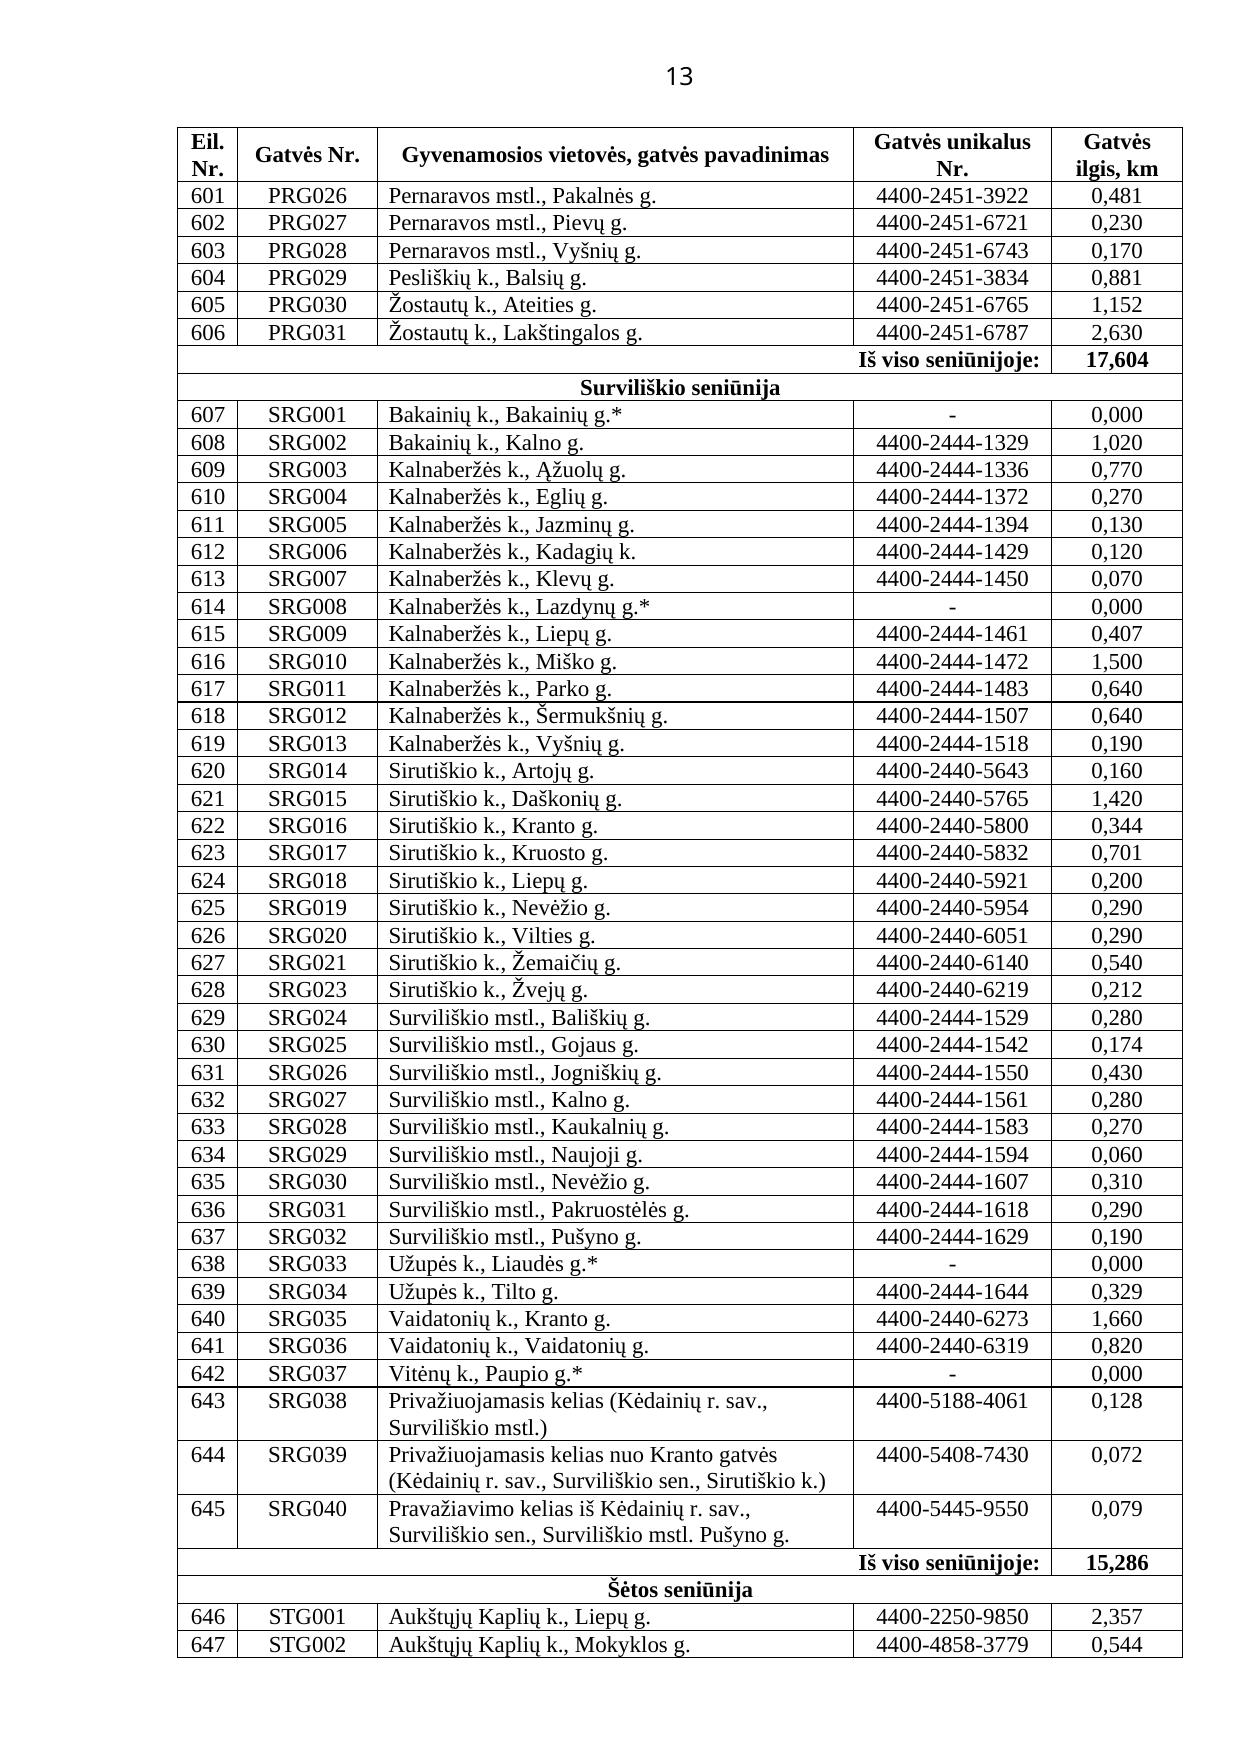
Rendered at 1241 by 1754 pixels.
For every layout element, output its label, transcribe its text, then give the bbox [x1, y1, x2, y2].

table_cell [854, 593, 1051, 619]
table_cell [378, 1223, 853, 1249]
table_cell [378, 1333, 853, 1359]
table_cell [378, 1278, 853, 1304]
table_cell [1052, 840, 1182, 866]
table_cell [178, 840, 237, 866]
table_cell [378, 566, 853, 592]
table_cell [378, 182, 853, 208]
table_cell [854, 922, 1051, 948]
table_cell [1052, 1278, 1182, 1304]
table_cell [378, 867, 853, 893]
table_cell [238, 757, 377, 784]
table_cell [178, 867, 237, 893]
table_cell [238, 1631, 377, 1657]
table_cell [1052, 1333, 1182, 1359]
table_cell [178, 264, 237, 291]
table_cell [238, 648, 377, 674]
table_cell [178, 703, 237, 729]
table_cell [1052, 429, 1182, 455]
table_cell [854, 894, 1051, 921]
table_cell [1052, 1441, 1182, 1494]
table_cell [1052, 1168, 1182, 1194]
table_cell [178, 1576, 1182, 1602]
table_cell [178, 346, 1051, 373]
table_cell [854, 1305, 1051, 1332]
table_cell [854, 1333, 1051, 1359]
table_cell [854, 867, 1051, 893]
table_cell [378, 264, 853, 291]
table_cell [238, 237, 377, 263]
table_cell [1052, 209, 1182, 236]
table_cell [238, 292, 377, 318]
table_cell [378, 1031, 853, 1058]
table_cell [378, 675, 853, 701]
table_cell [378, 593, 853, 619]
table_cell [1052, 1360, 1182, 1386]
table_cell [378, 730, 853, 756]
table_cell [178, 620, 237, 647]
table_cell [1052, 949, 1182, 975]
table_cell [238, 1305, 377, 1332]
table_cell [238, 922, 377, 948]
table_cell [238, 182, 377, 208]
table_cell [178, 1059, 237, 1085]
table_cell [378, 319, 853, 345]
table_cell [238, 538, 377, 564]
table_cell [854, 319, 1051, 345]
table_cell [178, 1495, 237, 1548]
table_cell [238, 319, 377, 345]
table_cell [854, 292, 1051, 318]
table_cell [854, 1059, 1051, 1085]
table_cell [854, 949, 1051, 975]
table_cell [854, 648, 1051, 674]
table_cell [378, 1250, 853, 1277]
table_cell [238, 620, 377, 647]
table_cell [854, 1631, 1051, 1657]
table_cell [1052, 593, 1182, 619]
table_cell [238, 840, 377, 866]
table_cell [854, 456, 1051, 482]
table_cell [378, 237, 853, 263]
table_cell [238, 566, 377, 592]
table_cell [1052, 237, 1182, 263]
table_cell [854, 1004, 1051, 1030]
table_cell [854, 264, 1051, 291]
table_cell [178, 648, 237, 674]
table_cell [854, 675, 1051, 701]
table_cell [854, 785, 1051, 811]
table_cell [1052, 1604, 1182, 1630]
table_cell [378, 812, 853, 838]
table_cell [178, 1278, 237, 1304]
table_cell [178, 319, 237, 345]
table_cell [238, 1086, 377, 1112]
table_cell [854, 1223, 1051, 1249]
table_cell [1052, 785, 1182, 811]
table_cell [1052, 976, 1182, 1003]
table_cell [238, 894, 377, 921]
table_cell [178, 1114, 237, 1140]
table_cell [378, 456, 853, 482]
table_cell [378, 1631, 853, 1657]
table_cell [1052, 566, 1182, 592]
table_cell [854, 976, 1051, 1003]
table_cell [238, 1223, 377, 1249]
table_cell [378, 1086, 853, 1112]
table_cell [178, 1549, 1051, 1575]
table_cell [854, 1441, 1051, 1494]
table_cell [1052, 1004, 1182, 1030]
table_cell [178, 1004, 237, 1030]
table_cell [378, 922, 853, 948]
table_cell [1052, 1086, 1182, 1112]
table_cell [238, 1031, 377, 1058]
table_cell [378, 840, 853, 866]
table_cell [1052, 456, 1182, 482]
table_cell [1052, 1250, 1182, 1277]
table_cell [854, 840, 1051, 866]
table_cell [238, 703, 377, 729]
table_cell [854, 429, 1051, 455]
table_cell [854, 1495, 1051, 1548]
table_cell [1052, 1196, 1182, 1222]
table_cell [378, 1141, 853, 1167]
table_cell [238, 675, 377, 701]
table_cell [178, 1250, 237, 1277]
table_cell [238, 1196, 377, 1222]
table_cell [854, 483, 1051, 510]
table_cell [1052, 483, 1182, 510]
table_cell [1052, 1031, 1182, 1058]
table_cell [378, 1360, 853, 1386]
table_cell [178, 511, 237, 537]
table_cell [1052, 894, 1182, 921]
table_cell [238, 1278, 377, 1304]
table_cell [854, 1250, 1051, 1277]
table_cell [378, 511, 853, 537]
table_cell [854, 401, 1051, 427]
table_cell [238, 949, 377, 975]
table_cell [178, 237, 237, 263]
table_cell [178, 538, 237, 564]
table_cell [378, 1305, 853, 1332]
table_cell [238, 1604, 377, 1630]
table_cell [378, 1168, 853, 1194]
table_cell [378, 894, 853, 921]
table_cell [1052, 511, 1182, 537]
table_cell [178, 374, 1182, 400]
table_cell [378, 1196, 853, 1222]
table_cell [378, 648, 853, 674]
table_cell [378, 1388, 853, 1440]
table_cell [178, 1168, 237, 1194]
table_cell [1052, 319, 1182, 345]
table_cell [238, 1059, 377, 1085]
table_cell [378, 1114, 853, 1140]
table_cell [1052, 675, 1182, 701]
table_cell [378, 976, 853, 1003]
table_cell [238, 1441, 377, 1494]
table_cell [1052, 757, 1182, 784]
table_header Gatvės unikalus Nr. [854, 128, 1051, 181]
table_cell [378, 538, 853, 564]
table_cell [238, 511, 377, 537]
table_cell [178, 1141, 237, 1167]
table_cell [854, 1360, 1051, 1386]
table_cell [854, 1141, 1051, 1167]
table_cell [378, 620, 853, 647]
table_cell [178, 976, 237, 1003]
table_header Eil. Nr. [178, 128, 237, 181]
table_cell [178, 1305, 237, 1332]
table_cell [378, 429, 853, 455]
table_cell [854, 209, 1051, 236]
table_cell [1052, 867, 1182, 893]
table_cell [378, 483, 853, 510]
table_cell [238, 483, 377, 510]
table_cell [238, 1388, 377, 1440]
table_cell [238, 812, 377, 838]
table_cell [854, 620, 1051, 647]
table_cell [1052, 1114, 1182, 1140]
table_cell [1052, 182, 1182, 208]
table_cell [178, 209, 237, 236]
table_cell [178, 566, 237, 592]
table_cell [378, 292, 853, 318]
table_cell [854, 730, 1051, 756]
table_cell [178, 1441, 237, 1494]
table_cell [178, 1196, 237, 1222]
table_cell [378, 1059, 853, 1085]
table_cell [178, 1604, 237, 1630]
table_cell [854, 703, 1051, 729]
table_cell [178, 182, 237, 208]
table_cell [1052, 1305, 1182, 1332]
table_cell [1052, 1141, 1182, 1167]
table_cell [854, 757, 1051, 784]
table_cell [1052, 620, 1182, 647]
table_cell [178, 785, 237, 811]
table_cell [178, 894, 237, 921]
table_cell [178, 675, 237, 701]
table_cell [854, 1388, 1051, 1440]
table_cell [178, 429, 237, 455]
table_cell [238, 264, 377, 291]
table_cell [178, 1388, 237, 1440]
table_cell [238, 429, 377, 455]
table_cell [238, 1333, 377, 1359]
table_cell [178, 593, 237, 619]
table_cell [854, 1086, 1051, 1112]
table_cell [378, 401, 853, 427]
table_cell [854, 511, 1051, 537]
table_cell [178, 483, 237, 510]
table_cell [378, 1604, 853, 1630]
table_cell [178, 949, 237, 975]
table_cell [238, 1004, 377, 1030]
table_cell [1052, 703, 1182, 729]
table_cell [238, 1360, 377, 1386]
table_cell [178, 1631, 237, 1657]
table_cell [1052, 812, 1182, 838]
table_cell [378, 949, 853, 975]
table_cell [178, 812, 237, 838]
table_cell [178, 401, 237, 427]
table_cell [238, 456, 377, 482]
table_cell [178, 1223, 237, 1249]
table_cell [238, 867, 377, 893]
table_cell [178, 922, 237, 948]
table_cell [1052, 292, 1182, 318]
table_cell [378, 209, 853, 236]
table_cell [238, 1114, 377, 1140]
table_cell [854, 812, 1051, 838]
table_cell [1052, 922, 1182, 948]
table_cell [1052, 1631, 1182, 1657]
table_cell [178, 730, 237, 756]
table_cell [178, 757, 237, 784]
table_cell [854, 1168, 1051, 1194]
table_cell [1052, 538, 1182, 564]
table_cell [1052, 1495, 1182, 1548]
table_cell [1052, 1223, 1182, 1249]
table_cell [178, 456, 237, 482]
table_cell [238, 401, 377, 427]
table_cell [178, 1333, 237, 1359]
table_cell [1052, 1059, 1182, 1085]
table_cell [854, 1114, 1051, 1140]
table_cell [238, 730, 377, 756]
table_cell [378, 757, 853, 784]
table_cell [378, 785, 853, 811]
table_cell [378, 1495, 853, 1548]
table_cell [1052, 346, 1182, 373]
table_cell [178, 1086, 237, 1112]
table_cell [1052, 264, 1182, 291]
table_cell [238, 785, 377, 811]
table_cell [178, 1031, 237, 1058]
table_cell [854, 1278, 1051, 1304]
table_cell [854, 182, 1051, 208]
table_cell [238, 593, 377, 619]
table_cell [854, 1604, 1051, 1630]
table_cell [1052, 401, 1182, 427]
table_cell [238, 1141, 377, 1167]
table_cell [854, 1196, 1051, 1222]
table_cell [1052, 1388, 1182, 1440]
table_header Gyvenamosios vietovės, gatvės pavadinimas [378, 128, 853, 181]
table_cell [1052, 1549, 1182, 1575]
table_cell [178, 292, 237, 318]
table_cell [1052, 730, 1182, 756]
table_header Gatvės ilgis, km [1052, 128, 1182, 181]
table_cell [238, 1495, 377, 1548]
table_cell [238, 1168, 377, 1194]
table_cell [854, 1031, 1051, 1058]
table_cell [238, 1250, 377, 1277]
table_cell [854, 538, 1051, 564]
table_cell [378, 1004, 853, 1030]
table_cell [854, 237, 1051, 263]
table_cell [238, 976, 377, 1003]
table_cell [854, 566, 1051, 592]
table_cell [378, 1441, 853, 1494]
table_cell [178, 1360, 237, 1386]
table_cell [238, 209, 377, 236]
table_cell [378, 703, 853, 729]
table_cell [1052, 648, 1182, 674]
table_header Gatvės Nr. [238, 128, 377, 181]
